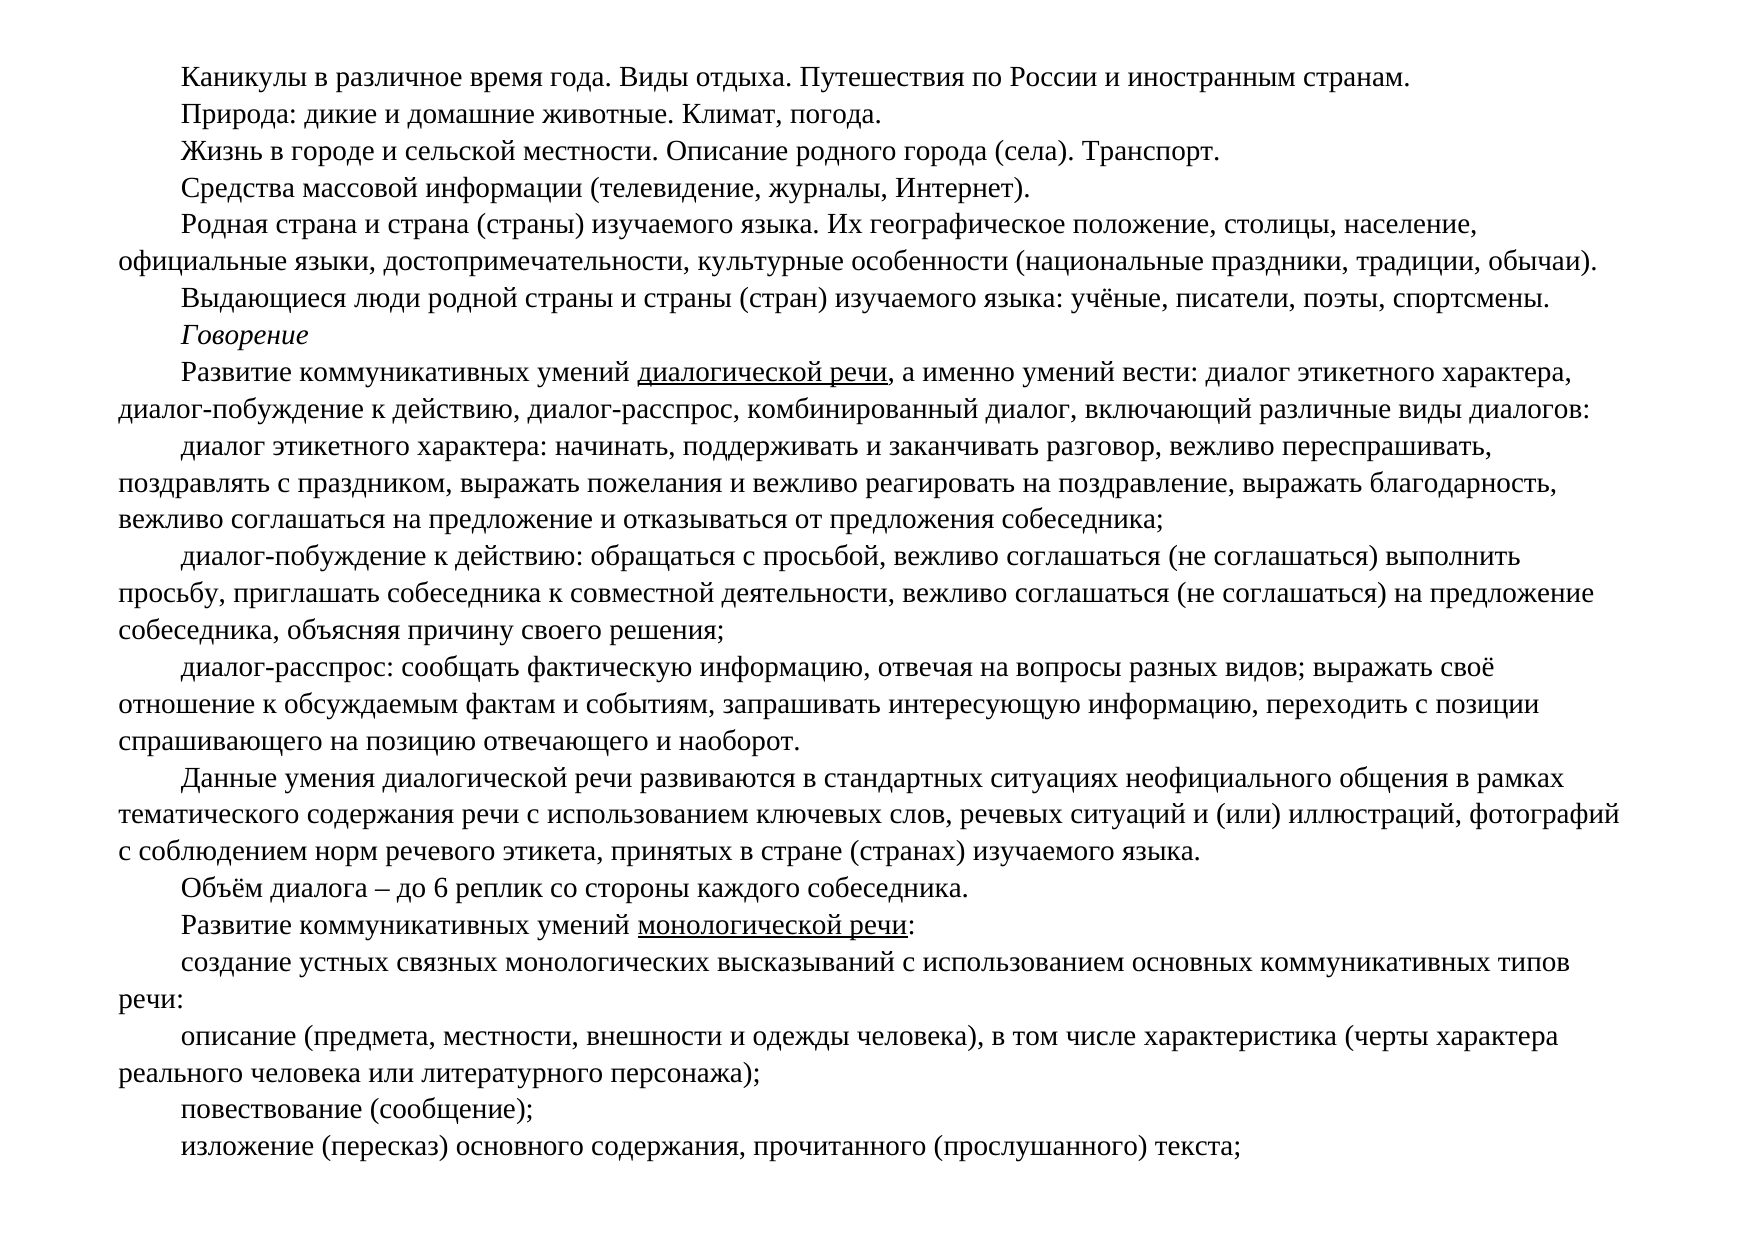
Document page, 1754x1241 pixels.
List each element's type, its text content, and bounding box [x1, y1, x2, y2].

text создание устных связных монологических высказываний с использованием основных коммуникативных типов речи: [118, 944, 1636, 1014]
text повествование (сообщение); [118, 1092, 1636, 1125]
text Каникулы в различное время года. Виды отдыха. Путешествия по России и иностранным странам. [118, 59, 1636, 93]
text диалог этикетного характера: начинать, поддерживать и заканчивать разговор, вежливо переспрашивать, поздравлять с праздником, выражать пожелания и вежливо реагировать на поздравление, выражать благодарность, вежливо соглашаться на предложение и отказываться от предложения собеседника; [118, 428, 1636, 535]
text Развитие коммуникативных умений диалогической речи, а именно умений вести: диалог этикетного характера, диалог-побуждение к действию, диалог-расспрос, комбинированный диалог, включающий различные виды диалогов: [118, 354, 1636, 424]
text изложение (пересказ) основного содержания, прочитанного (прослушанного) текста; [118, 1128, 1636, 1162]
text Данные умения диалогической речи развиваются в стандартных ситуациях неофициального общения в рамках тематического содержания речи с использованием ключевых слов, речевых ситуаций и (или) иллюстраций, фотографий с соблюдением норм речевого этикета, принятых в стране (странах) изучаемого языка. [118, 760, 1636, 867]
text описание (предмета, местности, внешности и одежды человека), в том числе характеристика (черты характера реального человека или литературного персонажа); [118, 1018, 1636, 1088]
text Выдающиеся люди родной страны и страны (стран) изучаемого языка: учёные, писатели, поэты, спортсмены. [118, 280, 1636, 314]
text диалог-расспрос: сообщать фактическую информацию, отвечая на вопросы разных видов; выражать своё отношение к обсуждаемым фактам и событиям, запрашивать интересующую информацию, переходить с позиции спрашивающего на позицию отвечающего и наоборот. [118, 649, 1636, 756]
text Родная страна и страна (страны) изучаемого языка. Их географическое положение, столицы, население, официальные языки, достопримечательности, культурные особенности (национальные праздники, традиции, обычаи). [118, 207, 1636, 277]
text Говорение [118, 317, 1636, 351]
text Природа: дикие и домашние животные. Климат, погода. [118, 96, 1636, 129]
text Объём диалога – до 6 реплик со стороны каждого собеседника. [118, 870, 1636, 904]
text Развитие коммуникативных умений монологической речи: [118, 907, 1636, 941]
text Средства массовой информации (телевидение, журналы, Интернет). [118, 170, 1636, 203]
text диалог-побуждение к действию: обращаться с просьбой, вежливо соглашаться (не соглашаться) выполнить просьбу, приглашать собеседника к совместной деятельности, вежливо соглашаться (не соглашаться) на предложение собеседника, объясняя причину своего решения; [118, 538, 1636, 646]
text Жизнь в городе и сельской местности. Описание родного города (села). Транспорт. [118, 133, 1636, 166]
